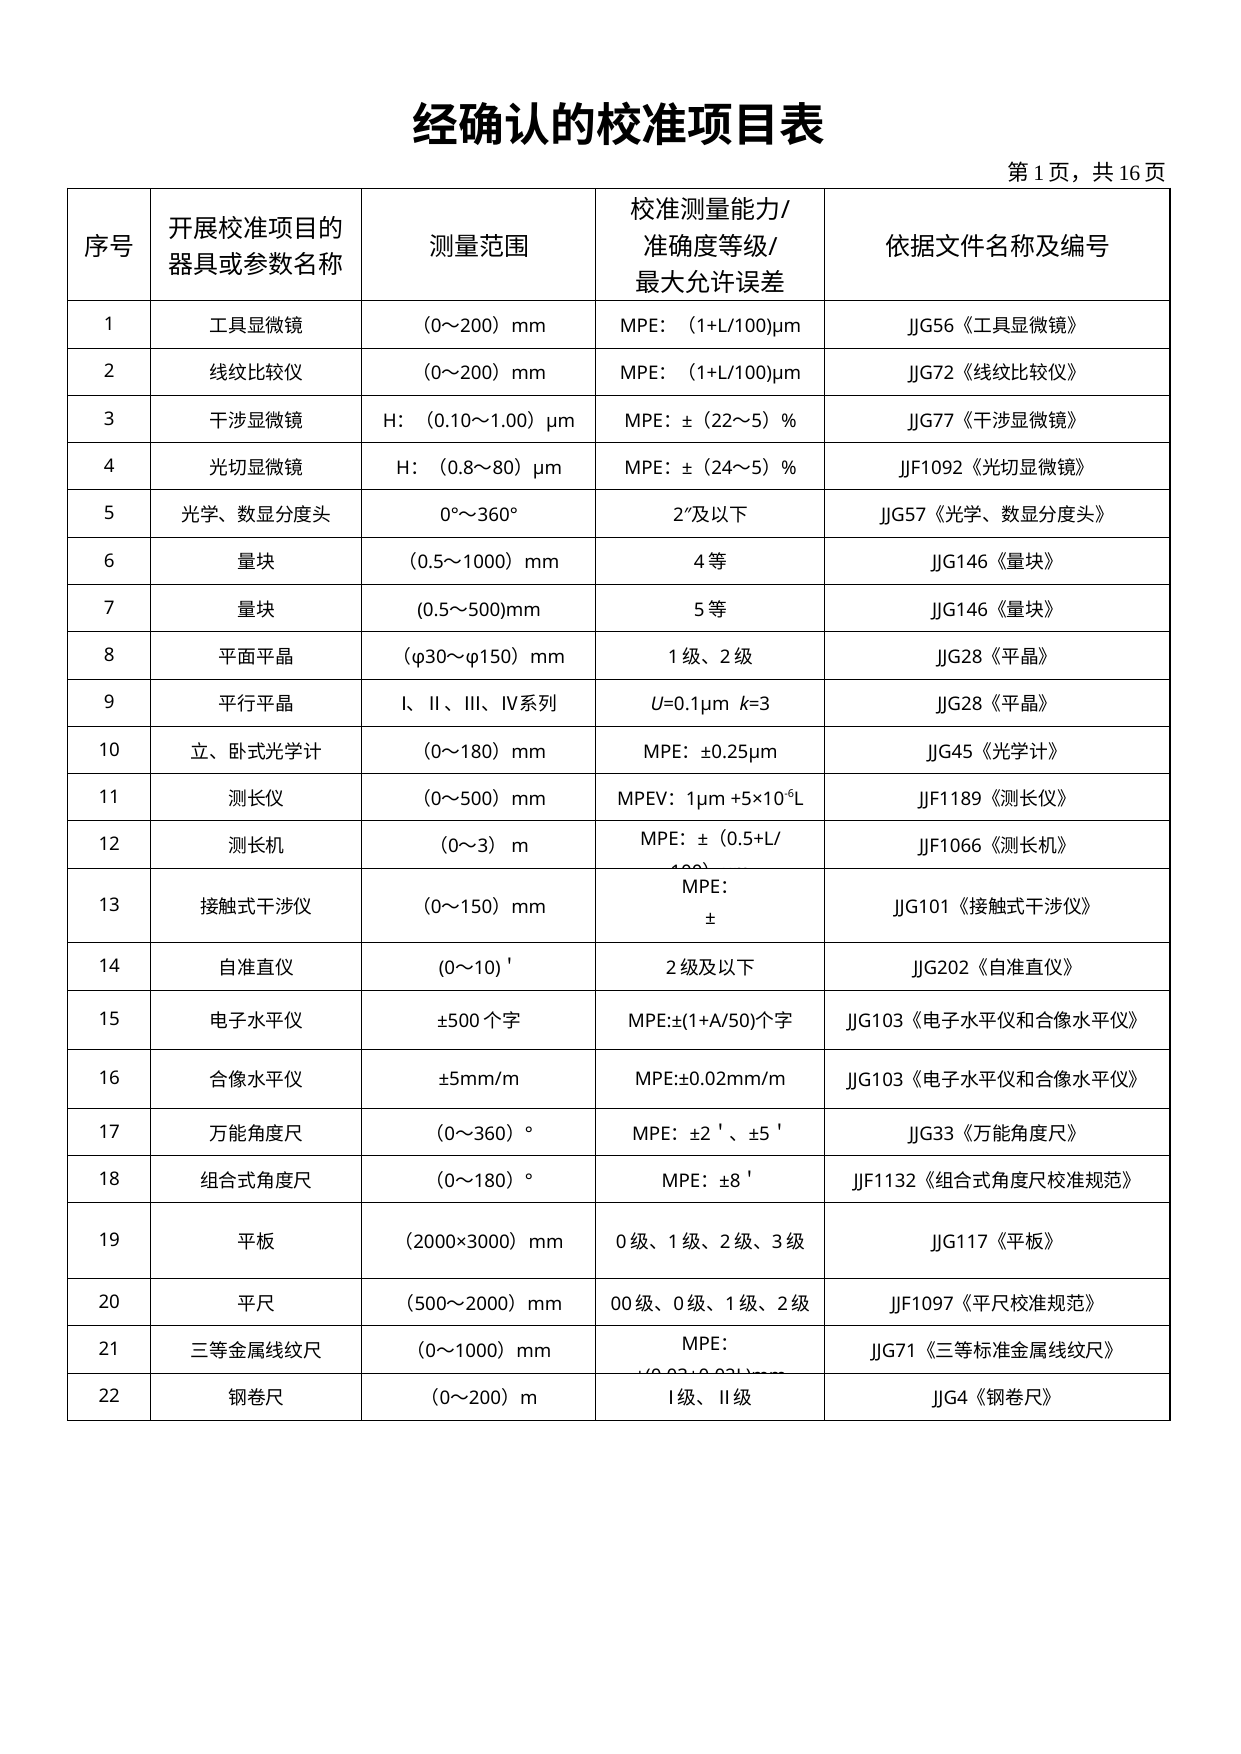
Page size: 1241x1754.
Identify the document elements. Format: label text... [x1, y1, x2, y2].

table_cell 合像水平仪 [151, 1050, 361, 1108]
table_header 依据文件名称及编号 [825, 189, 1169, 300]
table_cell JJF1066《测长机》 [825, 821, 1169, 868]
table_cell JJF1092《光切显微镜》 [825, 443, 1169, 489]
table_cell 工具显微镜 [151, 301, 361, 347]
table_cell 0级、1级、2级、3级 [596, 1203, 824, 1278]
table_cell 16 [68, 1050, 150, 1108]
table_cell JJG45《光学计》 [825, 727, 1169, 773]
table_header 开展校准项目的器具或参数名称 [151, 189, 361, 300]
table_cell 22 [68, 1374, 150, 1420]
table_cell 10 [68, 727, 150, 773]
table_cell MPE：±（0.5+L/100）μm [596, 821, 824, 868]
table_cell (0.5～500)mm [362, 585, 595, 631]
table_cell (0～10)＇ [362, 943, 595, 989]
table_cell JJG71《三等标准金属线纹尺》 [825, 1326, 1169, 1372]
table_cell 9 [68, 680, 150, 726]
table_cell MPE:±/m [596, 1050, 824, 1108]
table_cell 3 [68, 396, 150, 442]
table_cell 19 [68, 1203, 150, 1278]
table_cell H：（0.8～80）µm [362, 443, 595, 489]
table_cell 立、卧式光学计 [151, 727, 361, 773]
table_cell 光切显微镜 [151, 443, 361, 489]
table_cell JJG202《自准直仪》 [825, 943, 1169, 989]
table_cell U=0.1µm k=3 [596, 680, 824, 726]
table_cell JJG101《接触式干涉仪》 [825, 869, 1169, 942]
table_cell JJF1132《组合式角度尺校准规范》 [825, 1156, 1169, 1202]
table_cell MPE:±(1+A/50)个字 [596, 991, 824, 1048]
table_cell 12 [68, 821, 150, 868]
table_cell JJF1189《测长仪》 [825, 774, 1169, 820]
table_cell JJG57《光学、数显分度头》 [825, 490, 1169, 537]
table_cell MPE：（1+L/100)µm [596, 349, 824, 395]
table_cell MPE：±0.25μm [596, 727, 824, 773]
table_cell 平面平晶 [151, 632, 361, 678]
table_cell JJG28《平晶》 [825, 632, 1169, 678]
table_cell （0～180）mm [362, 727, 595, 773]
table_cell （0.5～1000）mm [362, 538, 595, 584]
table_cell MPE：±（0.03+1.5ni△λ/λ）μm [596, 869, 824, 942]
table_cell 2级及以下 [596, 943, 824, 989]
table_cell 组合式角度尺 [151, 1156, 361, 1202]
table_cell 接触式干涉仪 [151, 869, 361, 942]
table_cell 0°～360° [362, 490, 595, 537]
table_cell 平行平晶 [151, 680, 361, 726]
table_cell Ⅰ、Ⅱ、Ⅲ、Ⅳ系列 [362, 680, 595, 726]
table_cell JJG103《电子水平仪和合像水平仪》 [825, 991, 1169, 1048]
table_cell Ⅰ级、Ⅱ级 [596, 1374, 824, 1420]
table_cell （0～360）° [362, 1109, 595, 1155]
table_cell MPE：±(0.03+)mm [596, 1326, 824, 1372]
table_header 测量范围 [362, 189, 595, 300]
table_cell MPE：（1+L/100)µm [596, 301, 824, 347]
table_cell MPE：±（22～5）% [596, 396, 824, 442]
table_cell 21 [68, 1326, 150, 1372]
table_cell MPEV：1μm +5×10 [596, 774, 824, 820]
table_cell JJG33《万能角度尺》 [825, 1109, 1169, 1155]
table_cell MPE：±8＇ [596, 1156, 824, 1202]
table_cell JJG77《干涉显微镜》 [825, 396, 1169, 442]
table_cell 万能角度尺 [151, 1109, 361, 1155]
table_cell （0～200）m [362, 1374, 595, 1420]
table_header 序号 [68, 189, 150, 300]
table_cell 量块 [151, 538, 361, 584]
table_cell 钢卷尺 [151, 1374, 361, 1420]
table_cell 量块 [151, 585, 361, 631]
table_cell JJG117《平板》 [825, 1203, 1169, 1278]
table_cell 5等 [596, 585, 824, 631]
table_cell （2000×3000）mm [362, 1203, 595, 1278]
table_cell JJG28《平晶》 [825, 680, 1169, 726]
table_cell 2 [68, 349, 150, 395]
table_cell （0～180）° [362, 1156, 595, 1202]
table_cell 电子水平仪 [151, 991, 361, 1048]
table_cell 00级、0级、1级、2级 [596, 1279, 824, 1325]
table_cell 18 [68, 1156, 150, 1202]
table_cell （0～200）mm [362, 349, 595, 395]
table_cell （500～2000）mm [362, 1279, 595, 1325]
table_cell 7 [68, 585, 150, 631]
table_cell JJG103《电子水平仪和合像水平仪》 [825, 1050, 1169, 1108]
table_cell 2″及以下 [596, 490, 824, 537]
table_cell 自准直仪 [151, 943, 361, 989]
table_cell ±500个字 [362, 991, 595, 1048]
table_cell 14 [68, 943, 150, 989]
table_cell （0～3） m [362, 821, 595, 868]
table_cell 平板 [151, 1203, 361, 1278]
table_cell 干涉显微镜 [151, 396, 361, 442]
table_cell 5 [68, 490, 150, 537]
table_cell JJG72《线纹比较仪》 [825, 349, 1169, 395]
table_cell JJG4《钢卷尺》 [825, 1374, 1169, 1420]
table_cell （0～200）mm [362, 301, 595, 347]
table_cell （0～150）mm [362, 869, 595, 942]
table_cell 6 [68, 538, 150, 584]
table_cell 8 [68, 632, 150, 678]
table_cell MPE：±2＇、±5＇ [596, 1109, 824, 1155]
table_cell （0～1000）mm [362, 1326, 595, 1372]
table_cell 17 [68, 1109, 150, 1155]
table_cell ±5mm/m [362, 1050, 595, 1108]
table_cell 线纹比较仪 [151, 349, 361, 395]
table_cell JJF1097《平尺校准规范》 [825, 1279, 1169, 1325]
table_cell 测长机 [151, 821, 361, 868]
table_cell 平尺 [151, 1279, 361, 1325]
table_cell JJG146《量块》 [825, 538, 1169, 584]
table_cell 4 [68, 443, 150, 489]
table_cell 11 [68, 774, 150, 820]
table_header 校准测量能力/ 准确度等级/ 最大允许误差 [596, 189, 824, 300]
table_cell 光学、数显分度头 [151, 490, 361, 537]
table_cell JJG146《量块》 [825, 585, 1169, 631]
table_cell 13 [68, 869, 150, 942]
table_cell 测长仪 [151, 774, 361, 820]
table_cell 4等 [596, 538, 824, 584]
table_cell H：（0.10～1.00）µm [362, 396, 595, 442]
table_cell MPE：±（24～5）% [596, 443, 824, 489]
table_cell 1级、2级 [596, 632, 824, 678]
table_cell 15 [68, 991, 150, 1048]
table_cell （φ30～φ150）mm [362, 632, 595, 678]
table_cell JJG56《工具显微镜》 [825, 301, 1169, 347]
table_cell （0～500）mm [362, 774, 595, 820]
table_cell 三等金属线纹尺 [151, 1326, 361, 1372]
table_cell 20 [68, 1279, 150, 1325]
table_cell 1 [68, 301, 150, 347]
